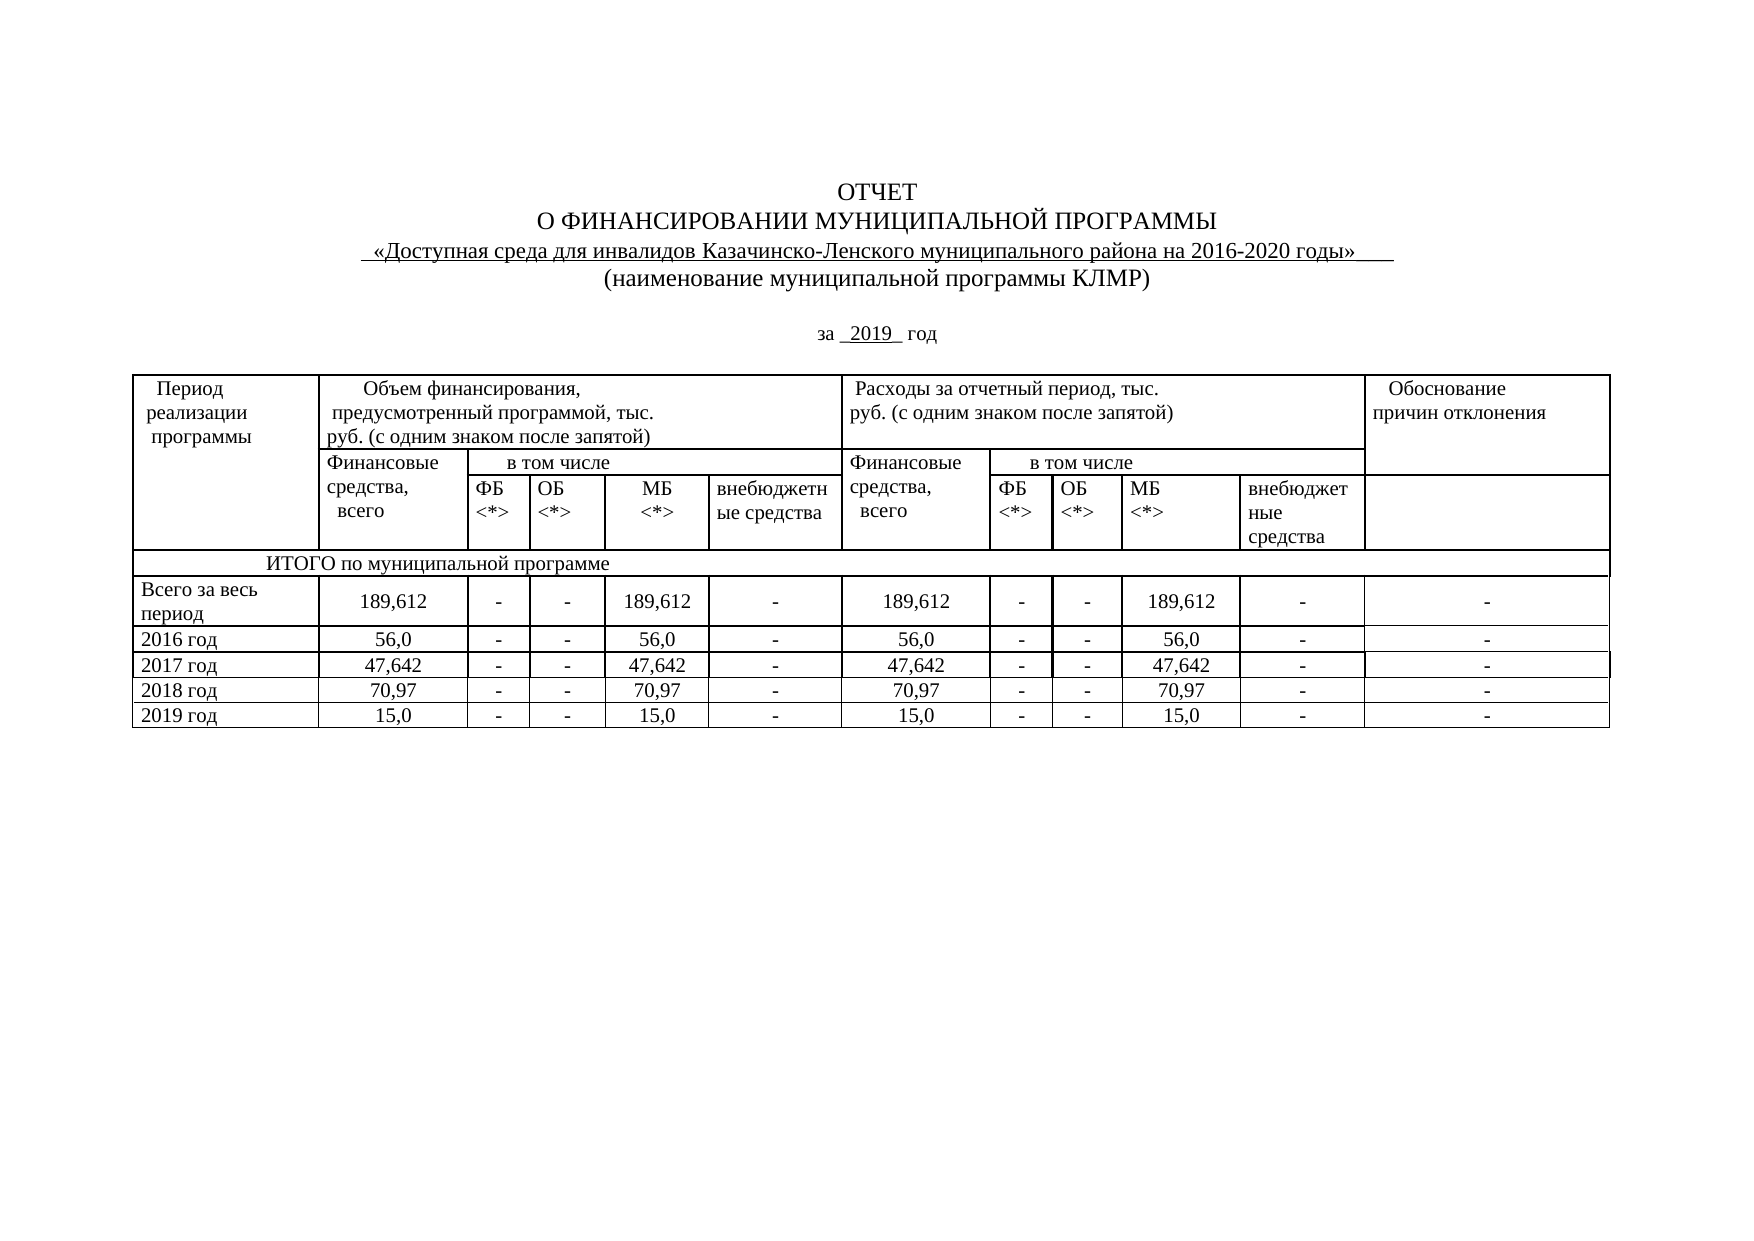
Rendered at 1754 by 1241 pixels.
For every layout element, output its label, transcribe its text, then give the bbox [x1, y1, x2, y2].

table_cell - [1241, 627, 1364, 651]
table_cell - [1054, 627, 1121, 651]
table_cell [1366, 476, 1609, 548]
table_cell МБ <*> [606, 476, 708, 548]
table_cell ИТОГО по муниципальной программе [134, 551, 1609, 574]
table_cell Всего за весь период [134, 577, 318, 625]
table_cell 47,642 [320, 653, 467, 677]
table_cell - [1054, 577, 1121, 625]
table_cell - [1365, 702, 1609, 727]
table_cell - [469, 577, 529, 625]
table_cell - [1366, 651, 1609, 677]
table_cell - [1241, 577, 1364, 625]
table_header Объем финансирования, предусмотренный программой, тыс. руб. (с одним знаком после запятой) [320, 376, 841, 448]
table_cell в том числе [991, 450, 1364, 474]
table_cell - [468, 678, 529, 702]
table_cell 47,642 [843, 653, 989, 677]
table_cell 47,642 [1123, 653, 1239, 677]
table_cell - [1241, 653, 1364, 677]
table_cell ФБ <*> [991, 476, 1051, 548]
table_cell внебюджетные средства [1241, 476, 1364, 548]
table_cell ФБ <*> [469, 476, 529, 548]
text ОТЧЕТ [118, 177, 1636, 206]
table_cell 70,97 [1123, 678, 1240, 702]
table_cell - [1053, 678, 1122, 702]
table_cell ОБ <*> [531, 476, 604, 548]
table_cell в том числе [469, 450, 841, 474]
table_cell - [469, 627, 529, 651]
table_cell 2017 год [134, 653, 318, 677]
table_cell 56,0 [320, 627, 467, 651]
table_cell МБ <*> [1123, 476, 1239, 548]
table_cell - [1054, 653, 1121, 677]
table_cell 189,612 [320, 577, 467, 625]
table_cell 15,0 [319, 703, 467, 727]
table_cell - [468, 703, 529, 727]
table_cell 15,0 [842, 703, 990, 727]
table_cell 70,97 [842, 678, 990, 702]
table_cell - [710, 653, 841, 677]
table_cell 47,642 [606, 653, 708, 677]
table_cell - [709, 678, 841, 702]
table_cell 189,612 [843, 577, 989, 625]
table_cell 2019 год [133, 702, 318, 727]
table_cell 56,0 [606, 627, 708, 651]
table_cell - [991, 703, 1052, 727]
table_cell - [710, 627, 841, 651]
table_cell 189,612 [606, 577, 708, 625]
table_header Период реализации программы [134, 376, 318, 548]
table_cell ОБ <*> [1054, 476, 1121, 548]
table_cell внебюджетные средства [710, 476, 841, 548]
table_cell - [1365, 677, 1609, 702]
text «Доступная среда для инвалидов Казачинско-Ленского муниципального района на 2016-2020 годы»___ [118, 235, 1636, 263]
table_cell 70,97 [319, 678, 467, 702]
table_cell - [531, 577, 604, 625]
table_cell - [1053, 703, 1122, 727]
table_cell - [1365, 575, 1609, 625]
table_header Расходы за отчетный период, тыс. руб. (с одним знаком после запятой) [843, 376, 1364, 448]
table_cell - [469, 653, 529, 677]
table_cell - [530, 678, 605, 702]
table_cell - [1241, 703, 1364, 727]
table_cell - [1241, 678, 1364, 702]
table_cell - [991, 678, 1052, 702]
table_cell - [991, 627, 1051, 651]
table_header Обоснование причин отклонения [1366, 376, 1609, 474]
table_cell Финансовые средства, всего [320, 450, 467, 548]
table_cell - [709, 703, 841, 727]
table_cell 2016 год [134, 627, 318, 651]
table_cell - [530, 703, 605, 727]
text О ФИНАНСИРОВАНИИ МУНИЦИПАЛЬНОЙ ПРОГРАММЫ [118, 206, 1636, 235]
text (наименование муниципальной программы КЛМР) [118, 263, 1636, 292]
table_cell - [710, 577, 841, 625]
table_cell - [1365, 625, 1609, 651]
table_cell Финансовые средства, всего [843, 450, 989, 548]
table_cell 15,0 [1123, 703, 1240, 727]
table_cell - [991, 653, 1051, 677]
text за _2019_ год [118, 321, 1636, 345]
table_cell - [991, 577, 1051, 625]
table_cell 15,0 [606, 703, 708, 727]
table_cell 2018 год [133, 678, 318, 702]
table_cell - [531, 653, 604, 677]
table_cell - [531, 627, 604, 651]
table_cell 56,0 [843, 627, 989, 651]
table_cell 70,97 [606, 678, 708, 702]
table_cell 56,0 [1123, 627, 1239, 651]
table_cell 189,612 [1123, 577, 1239, 625]
